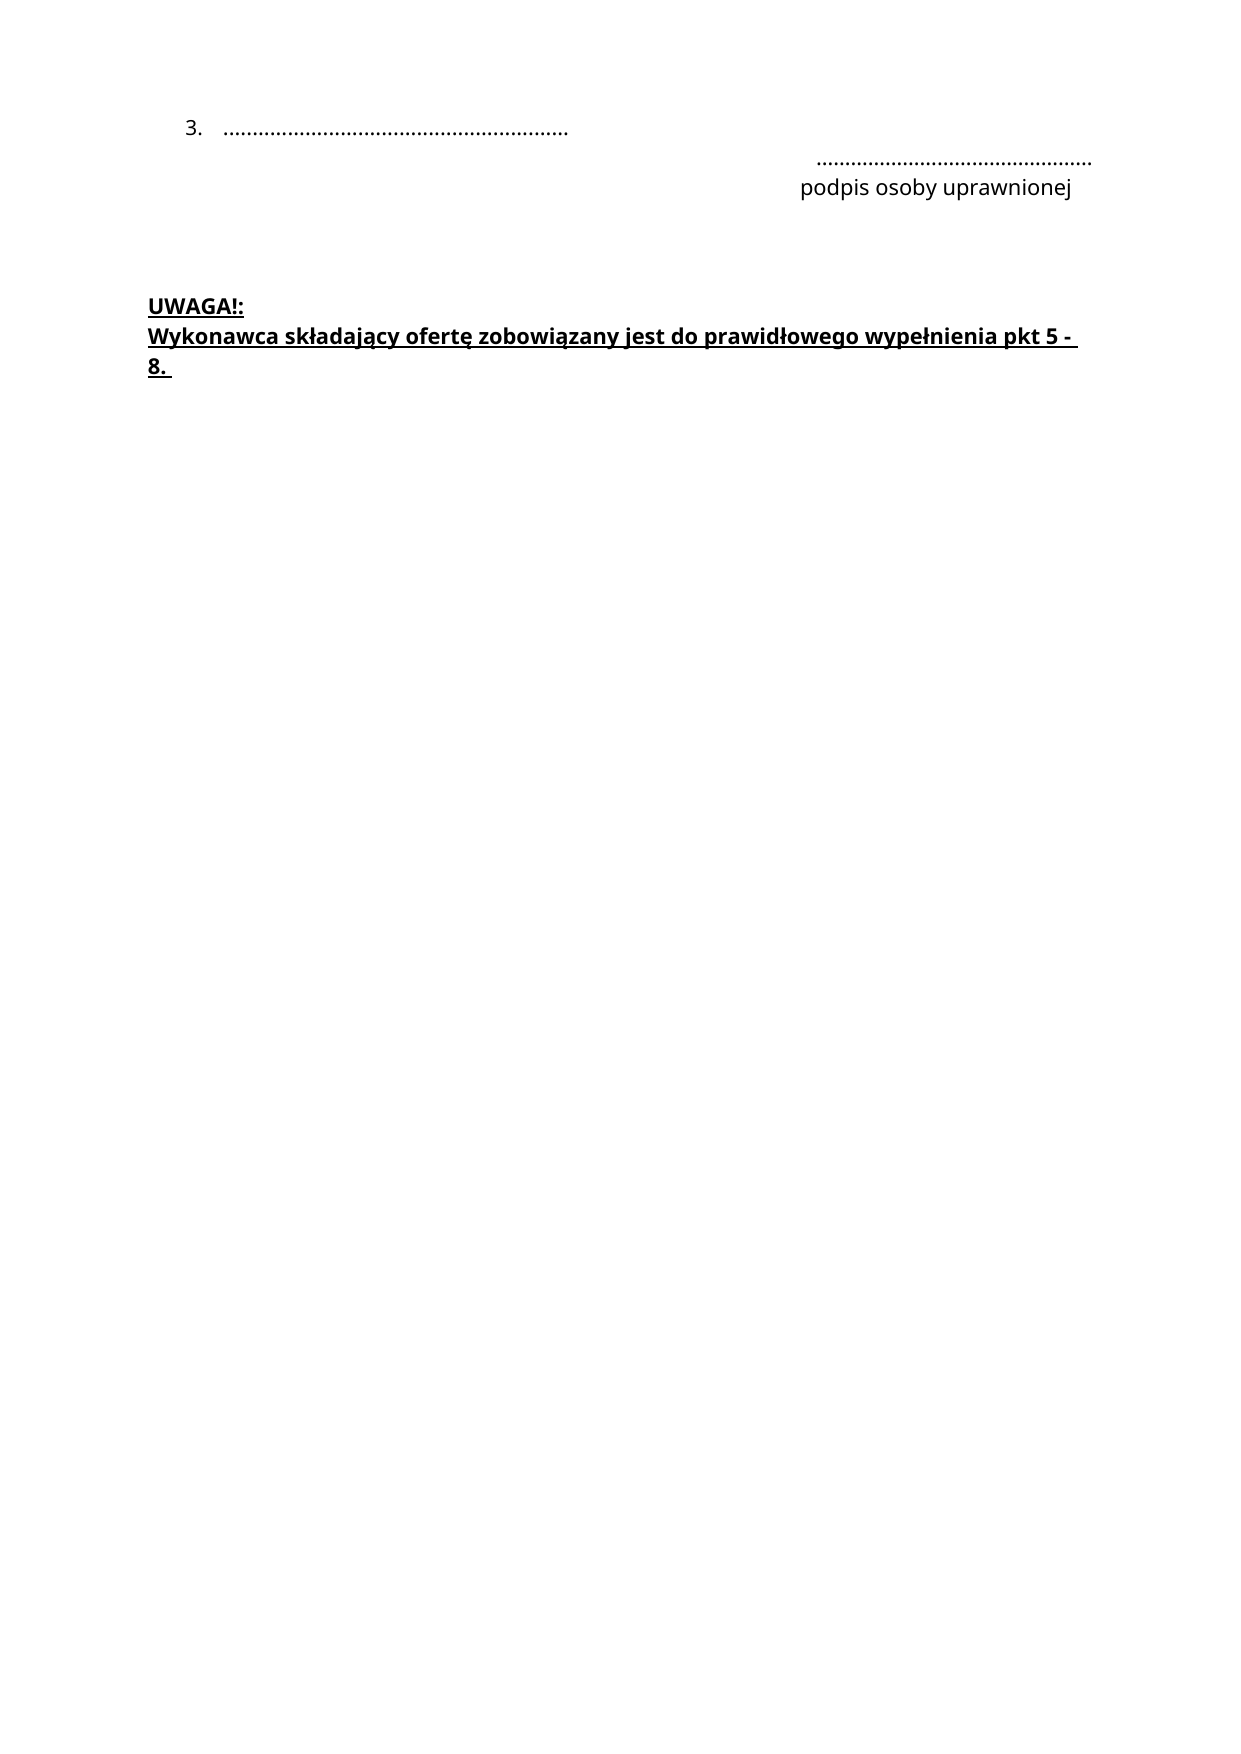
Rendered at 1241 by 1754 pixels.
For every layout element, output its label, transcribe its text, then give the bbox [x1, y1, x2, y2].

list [185, 112, 1093, 142]
text UWAGA!: [148, 291, 930, 321]
text podpis osoby uprawnionej [148, 172, 1072, 202]
text ………………………………………… [148, 142, 1093, 172]
text Wykonawca składający ofertę zobowiązany jest do prawidłowego wypełnienia pkt 5 - 8. [148, 321, 1093, 381]
